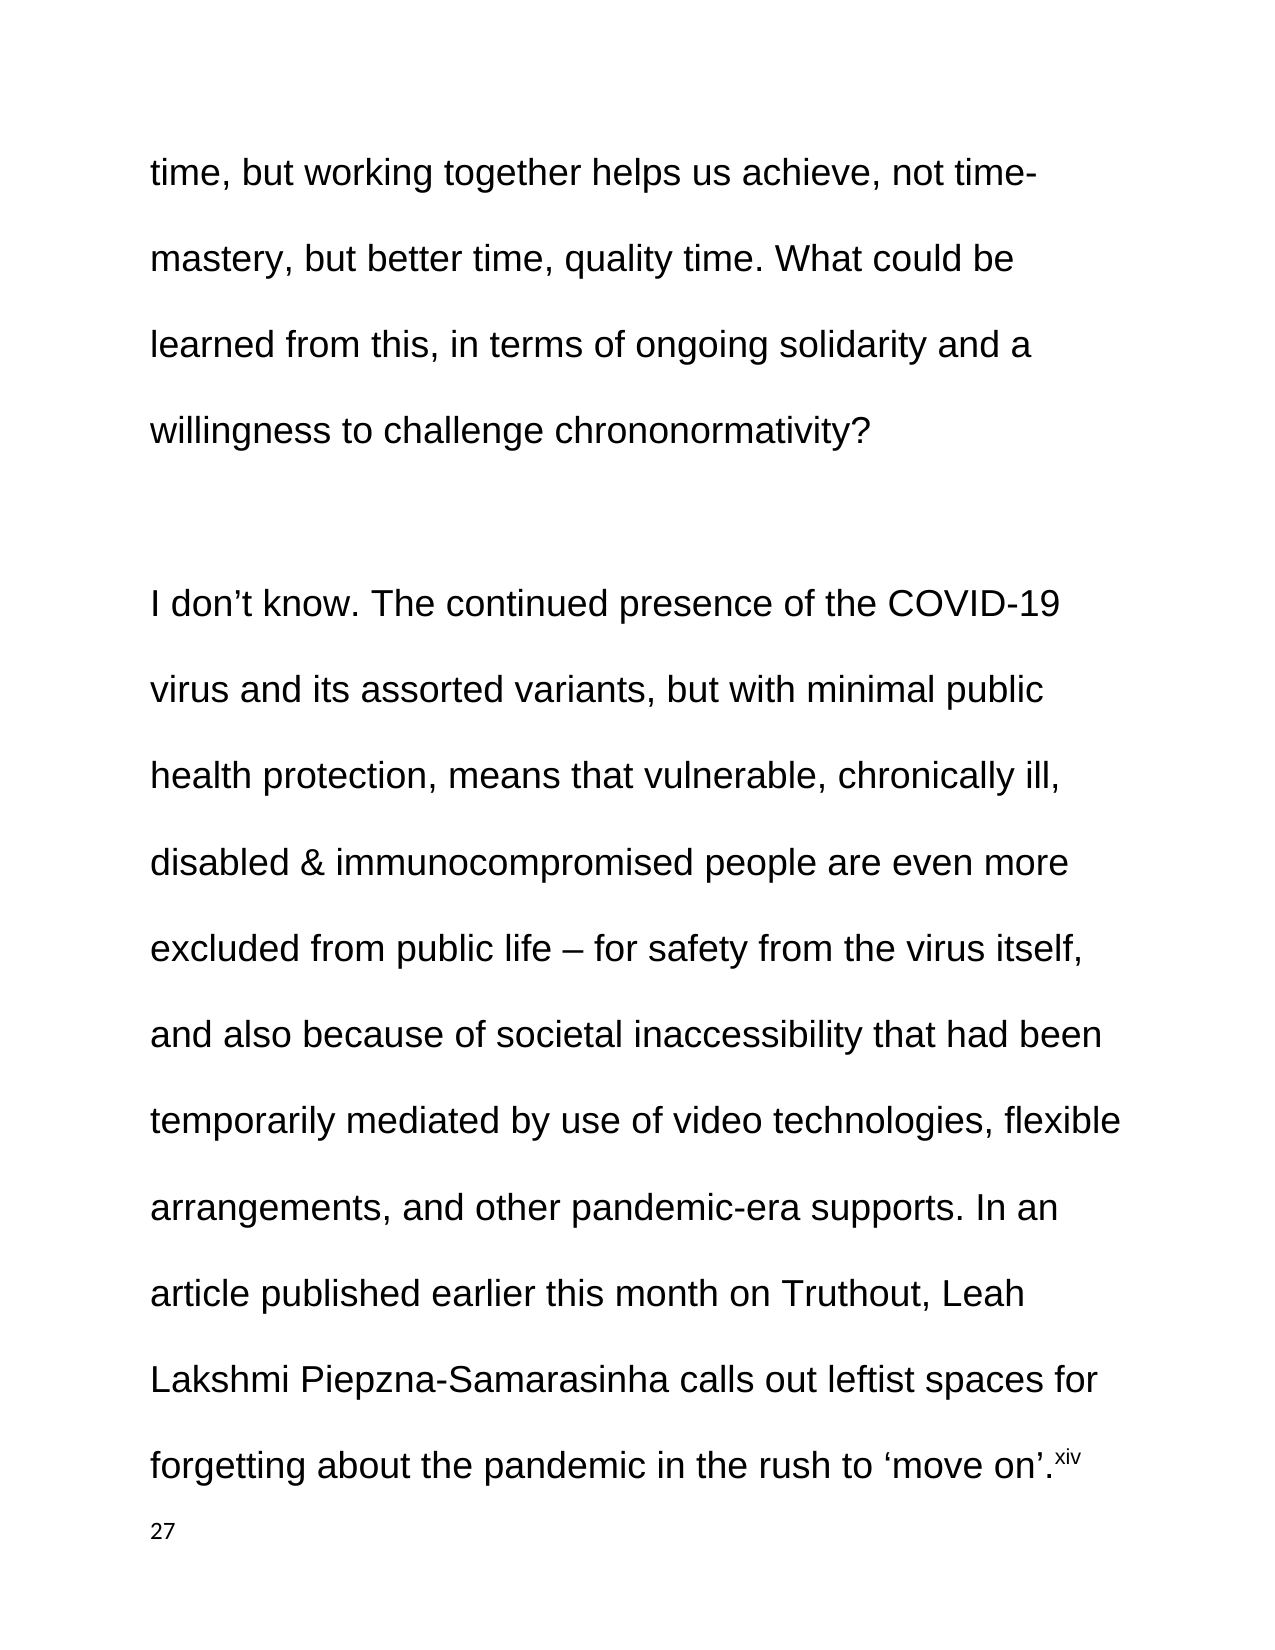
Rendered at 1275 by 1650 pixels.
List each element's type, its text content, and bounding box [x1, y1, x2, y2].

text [150, 150, 1125, 452]
text I don’t know. The continued presence of the COVID-19 virus and its assorted variants, but with minimal public health protection, means that vulnerable, chronically ill, disabled & immunocompromised people are even more excluded from public life – for safety from the virus itself, and also because of societal inaccessibility that had been temporarily mediated by use of video technologies, flexible arrangements, and other pandemic-era supports. In an article published earlier this month on Truthout, Leah Lakshmi Piepzna-Samarasinha calls out leftist spaces for forgetting about the pandemic in the rush to ‘move on’. [150, 581, 1125, 1487]
